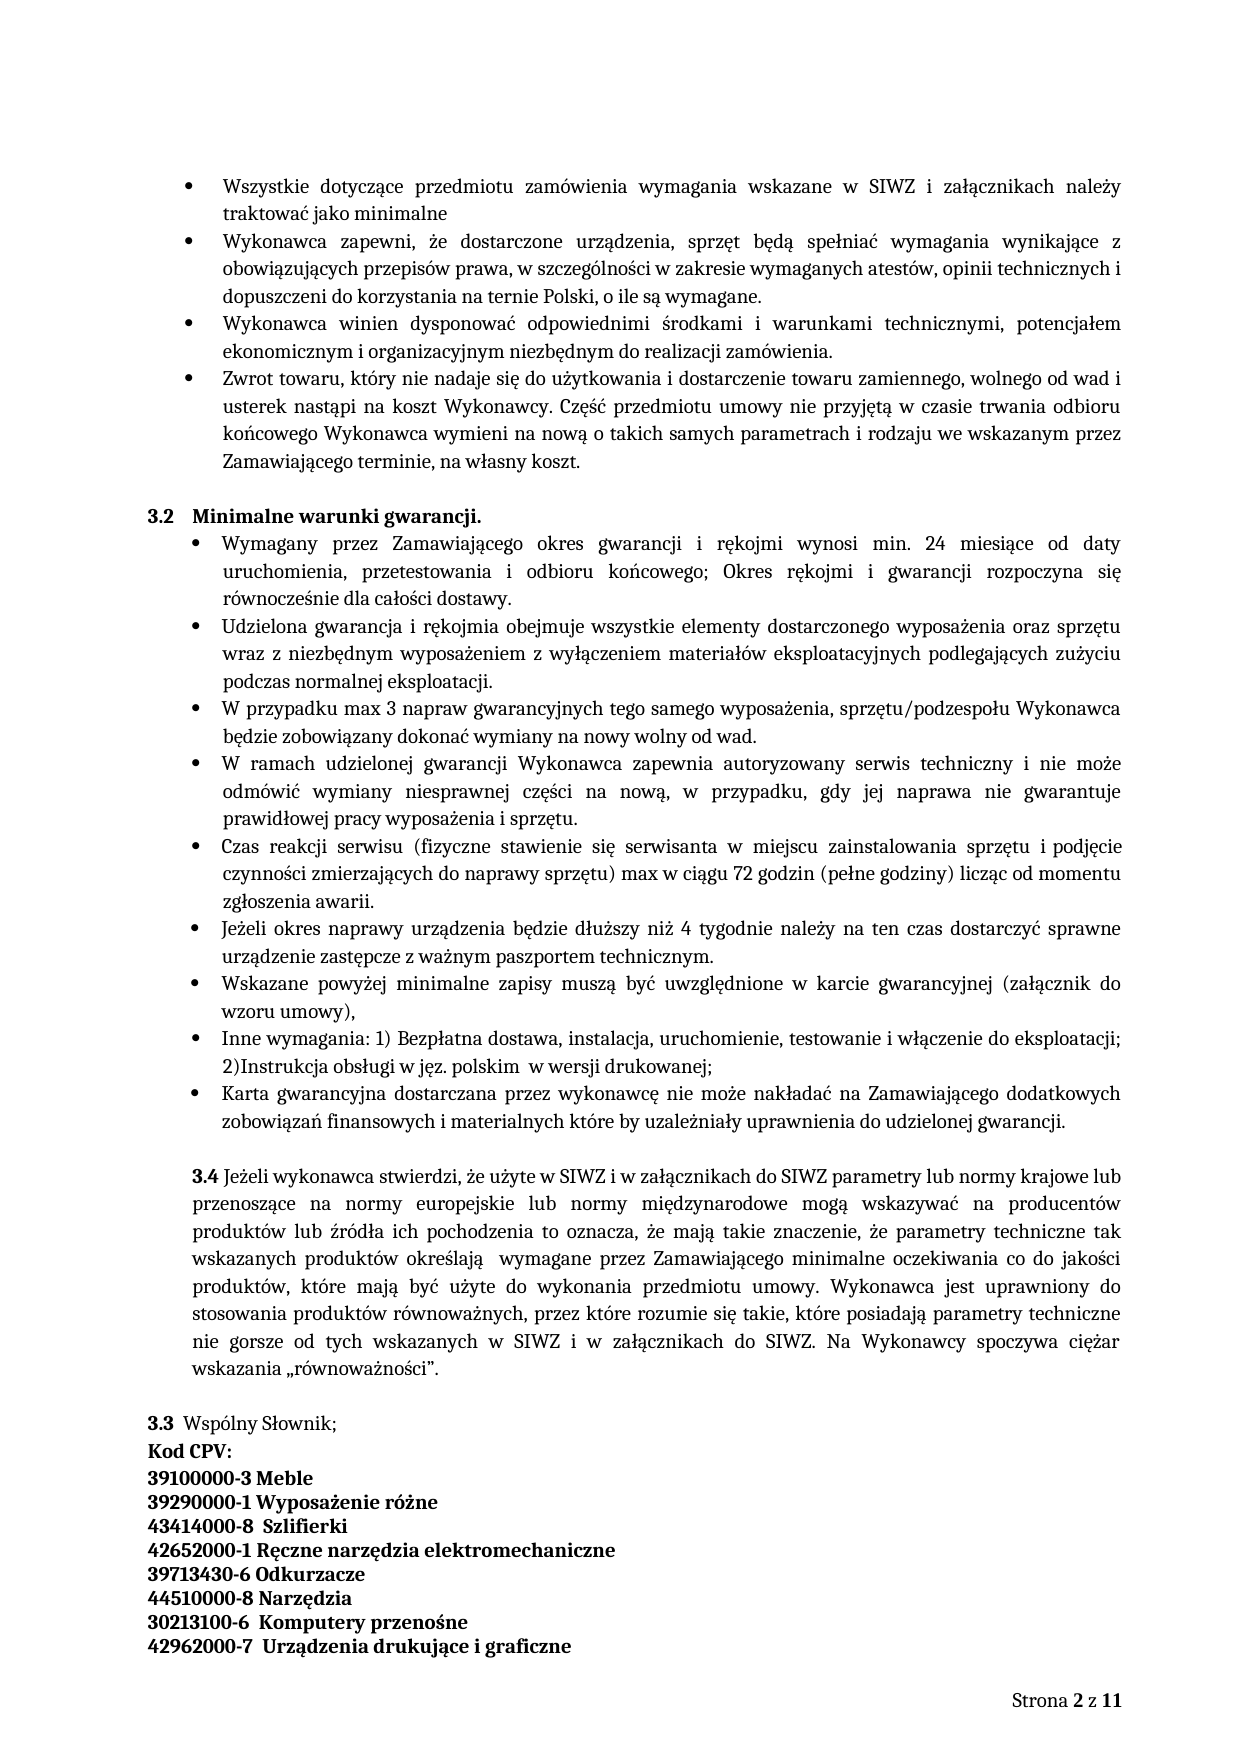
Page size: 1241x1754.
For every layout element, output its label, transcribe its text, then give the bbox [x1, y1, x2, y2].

list Wykonawca zapewni, że dostarczone urządzenia, sprzęt będą spełniać wymagania wynikające z obowiązujących przepisów prawa, w szczególności w zakresie wymaganych atestów, opinii technicznych i dopuszczeni do korzystania na ternie Polski, o ile są wymagane. [185, 229, 1122, 308]
list Wszystkie dotyczące przedmiotu zamówienia wymagania wskazane w SIWZ i załącznikach należy traktować jako minimalne [185, 174, 1122, 226]
list Wskazane powyżej minimalne zapisy muszą być uwzględnione w karcie gwarancyjnej (załącznik do wzoru umowy), [191, 972, 1122, 1023]
text 39290000-1 Wyposażenie różne [148, 1491, 1122, 1515]
list Zwrot towaru, który nie nadaje się do użytkowania i dostarczenie towaru zamiennego, wolnego od wad i usterek nastąpi na koszt Wykonawcy. Część przedmiotu umowy nie przyjętą w czasie trwania odbioru końcowego Wykonawca wymieni na nową o takich samych parametrach i rodzaju we wskazanym przez Zamawiającego terminie, na własny koszt. [185, 367, 1122, 473]
list Wykonawca winien dysponować odpowiednimi środkami i warunkami technicznymi, potencjałem ekonomicznym i organizacyjnym niezbędnym do realizacji zamówienia. [185, 312, 1122, 363]
list W przypadku max 3 napraw gwarancyjnych tego samego wyposażenia, sprzętu/podzespołu Wykonawca będzie zobowiązany dokonać wymiany na nowy wolny od wad. [192, 697, 1122, 748]
list Kod CPV: [148, 1439, 1122, 1463]
list Karta gwarancyjna dostarczana przez wykonawcę nie może nakładać na Zamawiającego dodatkowych zobowiązań finansowych i materialnych które by uzależniały uprawnienia do udzielonej gwarancji. [191, 1082, 1122, 1133]
text 42962000-7 Urządzenia drukujące i graficzne [148, 1635, 1122, 1659]
list Udzielona gwarancja i rękojmia obejmuje wszystkie elementy dostarczonego wyposażenia oraz sprzętu wraz z niezbędnym wyposażeniem z wyłączeniem materiałów eksploatacyjnych podlegających zużyciu podczas normalnej eksploatacji. [192, 614, 1122, 693]
text 39100000-3 Meble [148, 1467, 1122, 1491]
text 3.4 Jeżeli wykonawca stwierdzi, że użyte w SIWZ i w załącznikach do SIWZ parametry lub normy krajowe lub przenoszące na normy europejskie lub normy międzynarodowe mogą wskazywać na producentów produktów lub źródła ich pochodzenia to oznacza, że mają takie znaczenie, że parametry techniczne tak wskazanych produktów określają wymagane przez Zamawiającego minimalne oczekiwania co do jakości produktów, które mają być użyte do wykonania przedmiotu umowy. Wykonawca jest uprawniony do stosowania produktów równoważnych, przez które rozumie się takie, które posiadają parametry techniczne nie gorsze od tych wskazanych w SIWZ i w załącznikach do SIWZ. Na Wykonawcy spoczywa ciężar wskazania „równoważności”. [192, 1164, 1122, 1381]
list W ramach udzielonej gwarancji Wykonawca zapewnia autoryzowany serwis techniczny i nie może odmówić wymiany niesprawnej części na nową, w przypadku, gdy jej naprawa nie gwarantuje prawidłowej pracy wyposażenia i sprzętu. [192, 752, 1122, 831]
text 42652000-1 Ręczne narzędzia elektromechaniczne [148, 1539, 1122, 1563]
list 3.3 Wspólny Słownik; [148, 1412, 1122, 1436]
list Wymagany przez Zamawiającego okres gwarancji i rękojmi wynosi min. 24 miesiące od daty uruchomienia, przetestowania i odbioru końcowego; Okres rękojmi i gwarancji rozpoczyna się równocześnie dla całości dostawy. [192, 532, 1122, 611]
text 44510000-8 Narzędzia [148, 1587, 1122, 1611]
text 3.2 Minimalne warunki gwarancji. [148, 504, 1122, 528]
text 43414000-8 Szlifierki [148, 1515, 1122, 1539]
list Czas reakcji serwisu (fizyczne stawienie się serwisanta w miejscu zainstalowania sprzętu i podjęcie czynności zmierzających do naprawy sprzętu) max w ciągu 72 godzin (pełne godziny) licząc od momentu zgłoszenia awarii. [192, 834, 1122, 913]
text 39713430-6 Odkurzacze [148, 1563, 1122, 1587]
list Inne wymagania: 1) Bezpłatna dostawa, instalacja, uruchomienie, testowanie i włączenie do eksploatacji; 2)Instrukcja obsługi w jęz. polskim w wersji drukowanej; [192, 1027, 1122, 1078]
list Jeżeli okres naprawy urządzenia będzie dłuższy niż 4 tygodnie należy na ten czas dostarczyć sprawne urządzenie zastępcze z ważnym paszportem technicznym. [191, 917, 1122, 968]
text 30213100-6 Komputery przenośne [148, 1611, 1122, 1635]
